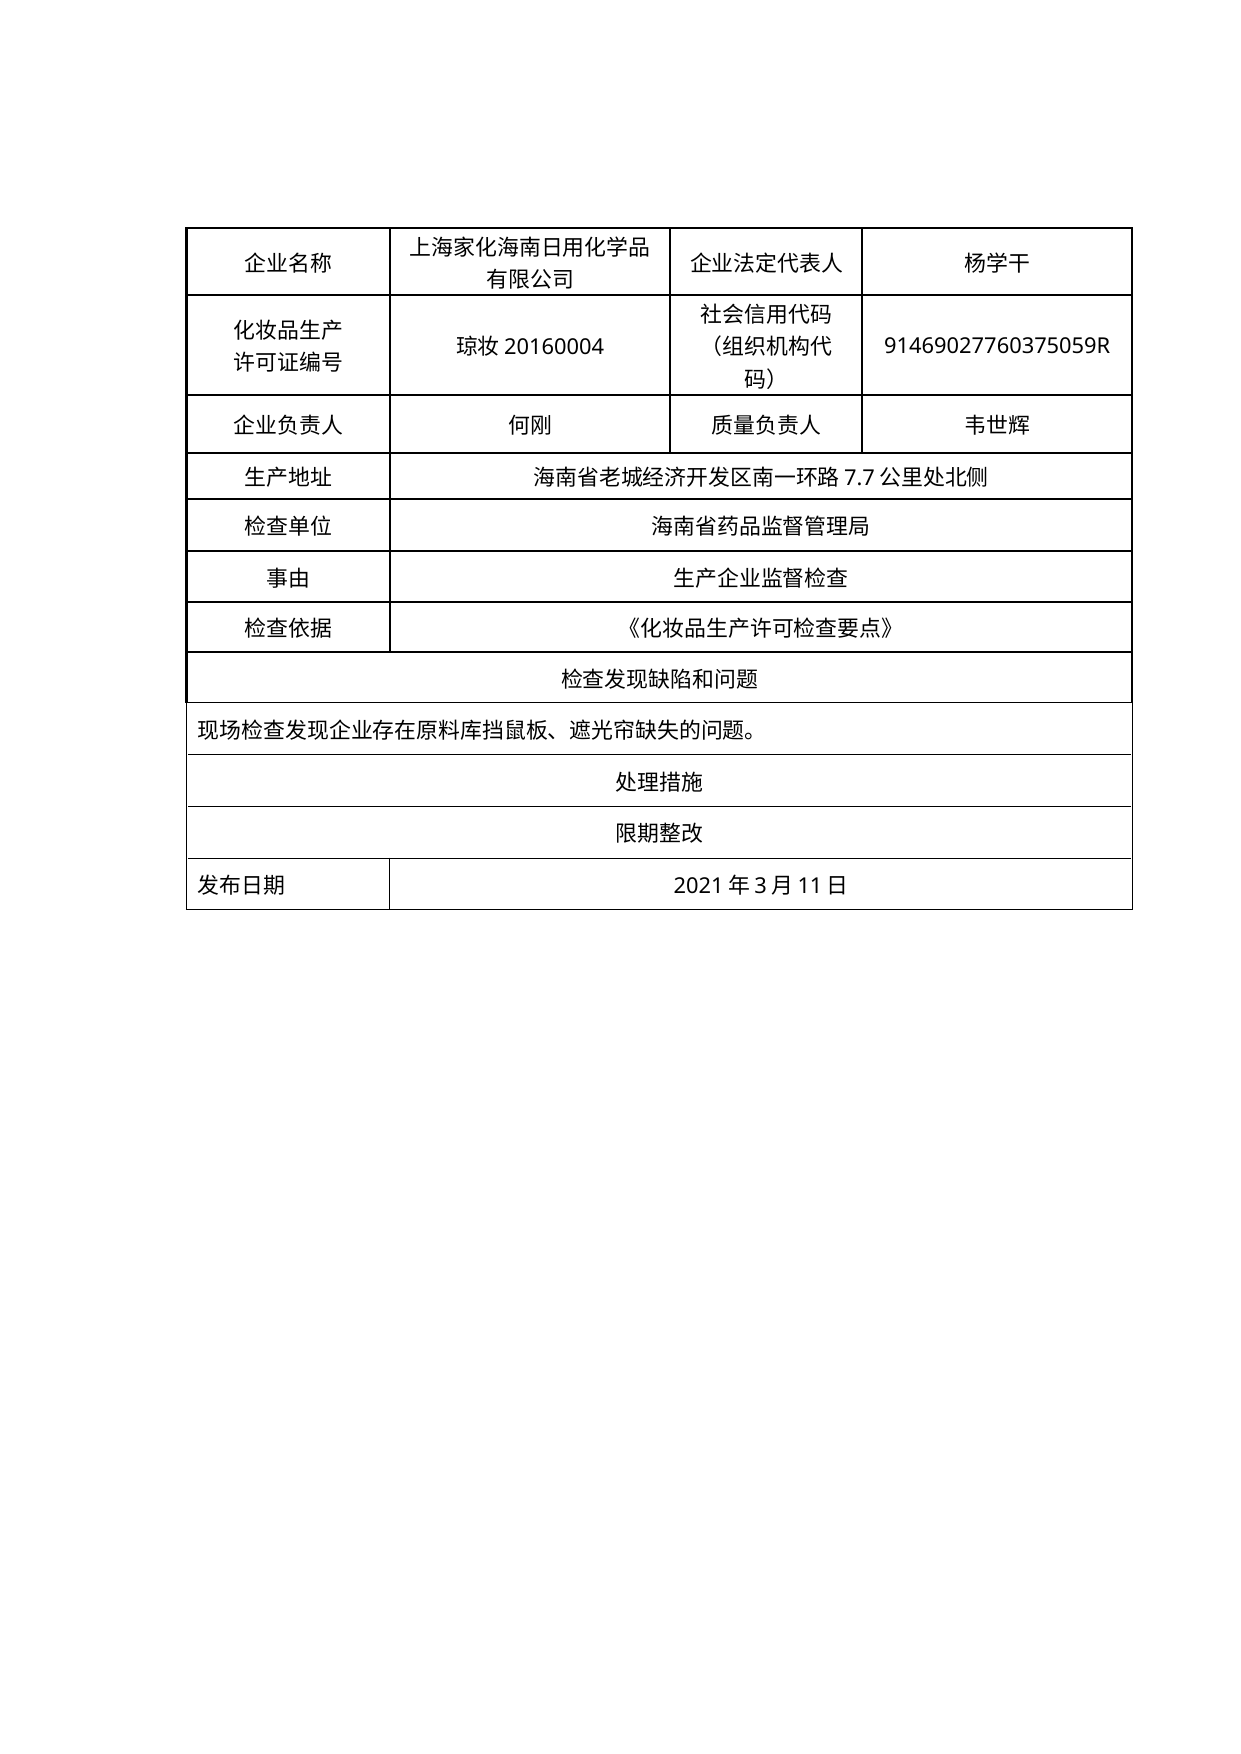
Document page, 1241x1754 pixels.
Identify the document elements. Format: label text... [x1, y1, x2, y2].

table_cell 社会信用代码 （组织机构代码） [671, 296, 861, 394]
table_header 上海家化海南日用化学品有限公司 [391, 229, 669, 294]
table_cell 化妆品生产 许可证编号 [188, 296, 389, 394]
table_cell 现场检查发现企业存在原料库挡鼠板、遮光帘缺失的问题。 [187, 703, 1132, 754]
table_cell 91469027760375059R [863, 296, 1131, 394]
table_cell 处理措施 [187, 754, 1132, 806]
table_cell 海南省药品监督管理局 [391, 500, 1131, 549]
table_header 企业法定代表人 [671, 229, 861, 294]
table_cell 生产地址 [188, 454, 389, 498]
table_cell 《化妆品生产许可检查要点》 [391, 603, 1131, 651]
table_cell 生产企业监督检查 [391, 552, 1131, 601]
table_cell 琼妆20160004 [391, 296, 669, 394]
table_cell 韦世辉 [863, 396, 1131, 452]
table_cell 发布日期 [187, 858, 389, 909]
table_header 杨学干 [863, 229, 1131, 294]
table_cell 何刚 [391, 396, 669, 452]
table_header 企业名称 [188, 229, 389, 294]
table_cell 限期整改 [187, 806, 1132, 858]
table_cell 检查发现缺陷和问题 [188, 653, 1131, 702]
table_cell 2021年3月11日 [390, 858, 1132, 909]
table_cell 海南省老城经济开发区南一环路7.7公里处北侧 [391, 454, 1131, 498]
table_cell 质量负责人 [671, 396, 861, 452]
table_cell 企业负责人 [188, 396, 389, 452]
table_cell 事由 [188, 552, 389, 601]
table_cell 检查单位 [188, 500, 389, 549]
table_cell 检查依据 [188, 603, 389, 651]
